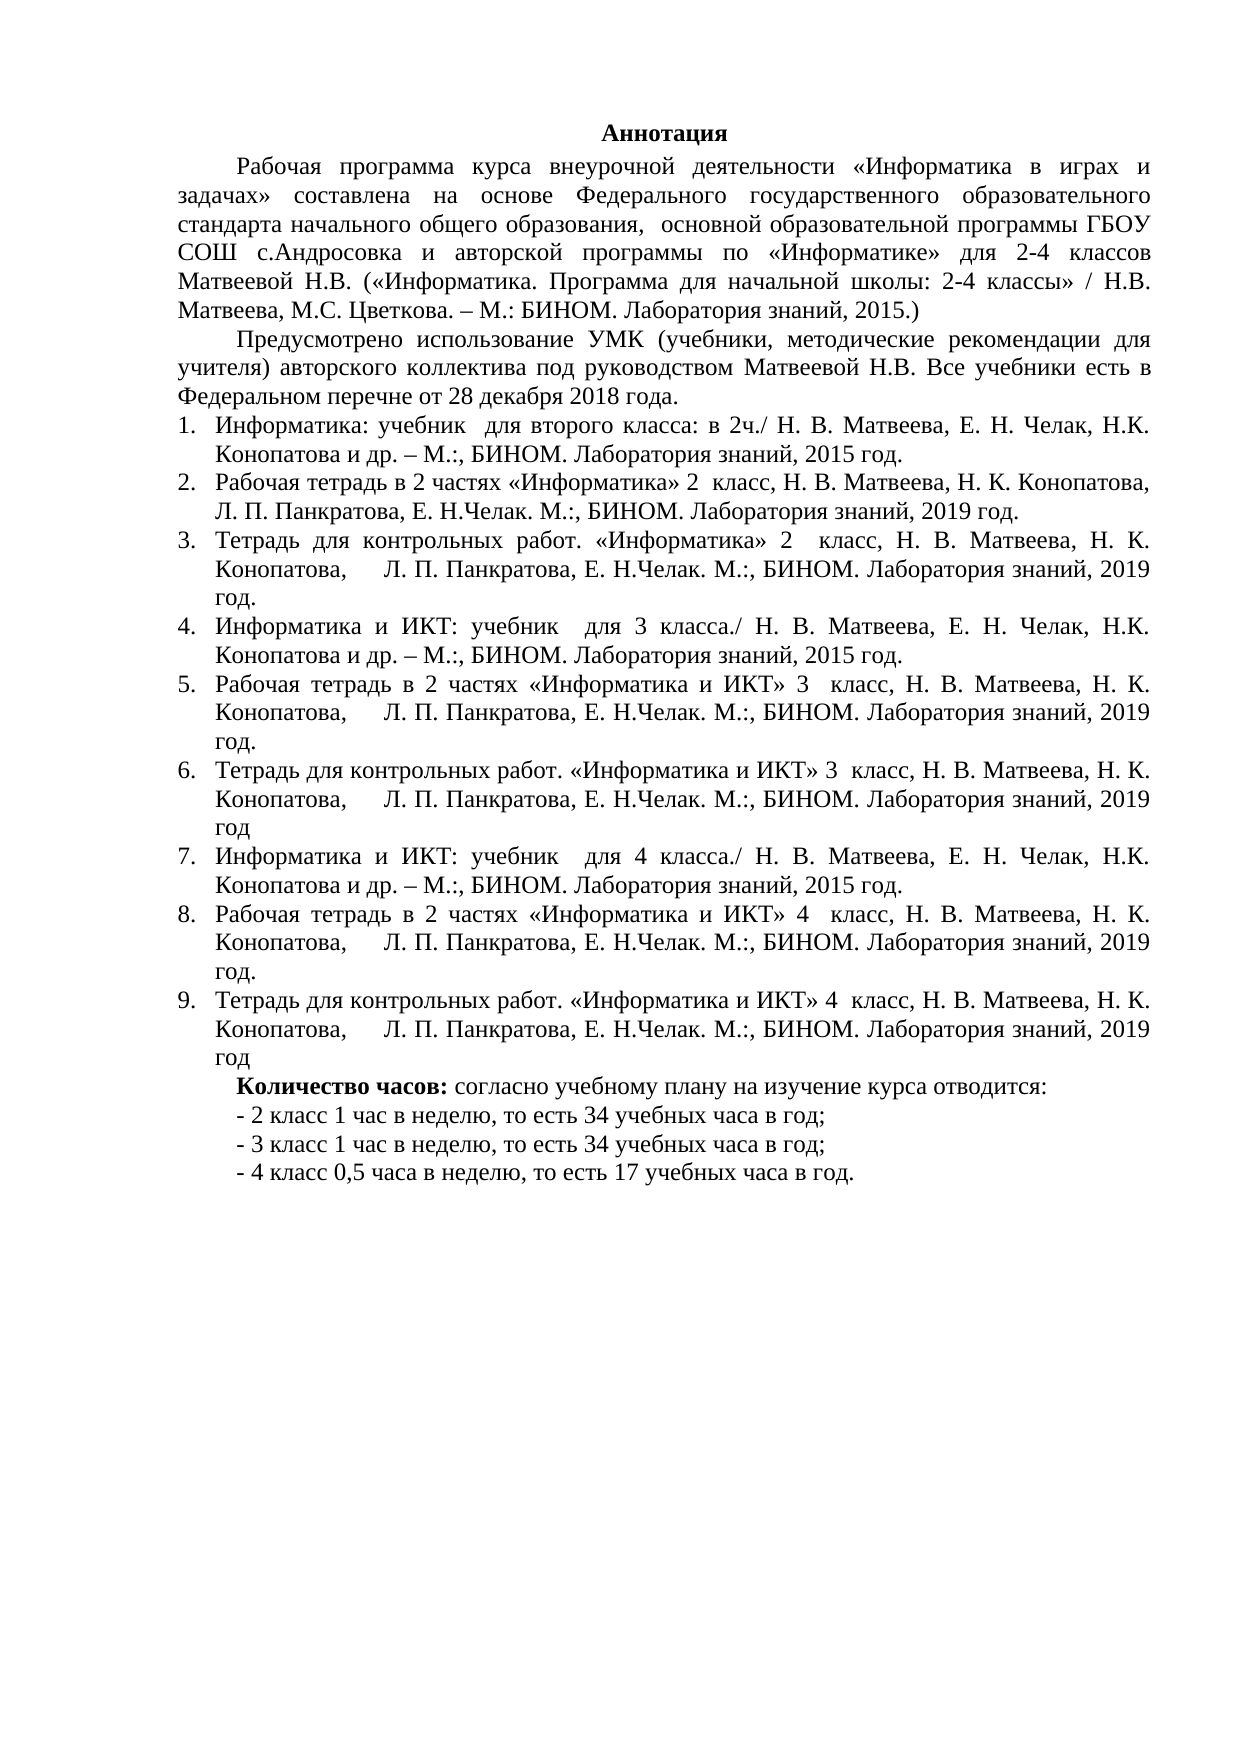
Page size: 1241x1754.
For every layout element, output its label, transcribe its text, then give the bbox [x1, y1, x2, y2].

list Рабочая тетрадь в 2 частях «Информатика и ИКТ» 3 класс, Н. В. Матвеева, Н. К. Конопатова, Л. П. Панкратова, Е. Н.Челак. М.:, БИНОМ. Лаборатория знаний, 2019 год. [177, 669, 1152, 755]
text Рабочая программа курса внеурочной деятельности «Информатика в играх и задачах» составлена на основе Федерального государственного образовательного стандарта начального общего образования, основной образовательной программы ГБОУ СОШ с.Андросовка и авторской программы по «Информатике» для 2-4 классов Матвеевой Н.В. («Информатика. Программа для начальной школы: 2-4 классы» / Н.В. Матвеева, М.С. Цветкова. – М.: БИНОМ. Лаборатория знаний, 2015.) [177, 151, 1152, 324]
text Количество часов: согласно учебному плану на изучение курса отводится: [177, 1071, 1152, 1100]
text - 2 класс 1 час в неделю, то есть 34 учебных часа в год; [177, 1100, 1152, 1129]
list Информатика и ИКТ: учебник для 4 класса./ Н. В. Матвеева, Е. Н. Челак, Н.К. Конопатова и др. – М.:, БИНОМ. Лаборатория знаний, 2015 год. [177, 841, 1152, 899]
text - 4 класс 0,5 часа в неделю, то есть 17 учебных часа в год. [177, 1157, 1152, 1186]
text Аннотация [177, 118, 1152, 147]
text - 3 класс 1 час в неделю, то есть 34 учебных часа в год; [177, 1129, 1152, 1157]
text Предусмотрено использование УМК (учебники, методические рекомендации для учителя) авторского коллектива под руководством Матвеевой Н.В. Все учебники есть в Федеральном перечне от 28 декабря 2018 года. [177, 324, 1152, 410]
list Тетрадь для контрольных работ. «Информатика и ИКТ» 3 класс, Н. В. Матвеева, Н. К. Конопатова, Л. П. Панкратова, Е. Н.Челак. М.:, БИНОМ. Лаборатория знаний, 2019 год [177, 755, 1152, 841]
list Тетрадь для контрольных работ. «Информатика и ИКТ» 4 класс, Н. В. Матвеева, Н. К. Конопатова, Л. П. Панкратова, Е. Н.Челак. М.:, БИНОМ. Лаборатория знаний, 2019 год [177, 985, 1152, 1071]
list Рабочая тетрадь в 2 частях «Информатика и ИКТ» 4 класс, Н. В. Матвеева, Н. К. Конопатова, Л. П. Панкратова, Е. Н.Челак. М.:, БИНОМ. Лаборатория знаний, 2019 год. [177, 899, 1152, 985]
list Рабочая тетрадь в 2 частях «Информатика» 2 класс, Н. В. Матвеева, Н. К. Конопатова, Л. П. Панкратова, Е. Н.Челак. М.:, БИНОМ. Лаборатория знаний, 2019 год. [177, 467, 1152, 525]
list Тетрадь для контрольных работ. «Информатика» 2 класс, Н. В. Матвеева, Н. К. Конопатова, Л. П. Панкратова, Е. Н.Челак. М.:, БИНОМ. Лаборатория знаний, 2019 год. [177, 525, 1152, 611]
list Информатика и ИКТ: учебник для 3 класса./ Н. В. Матвеева, Е. Н. Челак, Н.К. Конопатова и др. – М.:, БИНОМ. Лаборатория знаний, 2015 год. [177, 611, 1152, 669]
list Информатика: учебник для второго класса: в 2ч./ Н. В. Матвеева, Е. Н. Челак, Н.К. Конопатова и др. – М.:, БИНОМ. Лаборатория знаний, 2015 год. [177, 410, 1152, 467]
